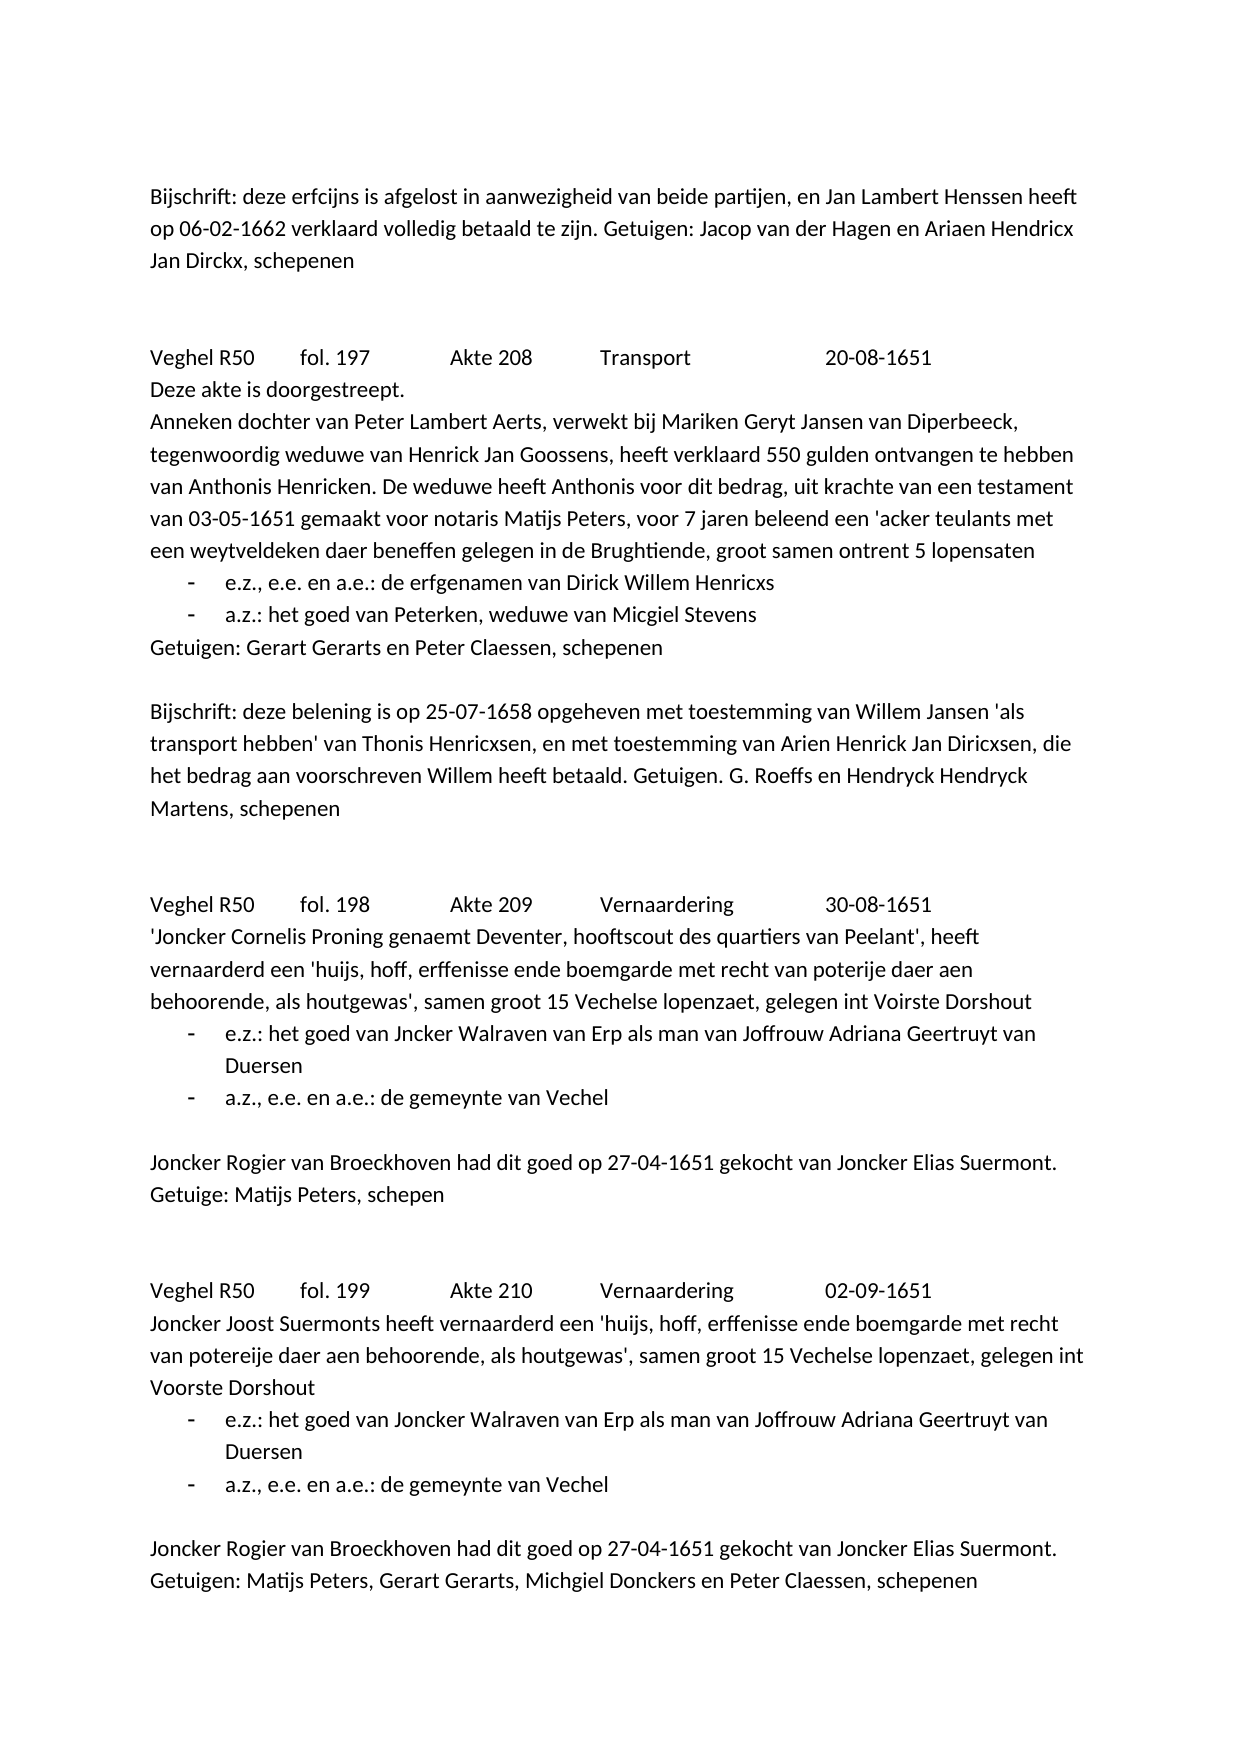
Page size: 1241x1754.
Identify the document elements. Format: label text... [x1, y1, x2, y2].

text Joncker Rogier van Broeckhoven had dit goed op 27-04-1651 gekocht van Joncker Elias Suermont. [150, 1534, 1090, 1562]
text Anneken dochter van Peter Lambert Aerts, verwekt bij Mariken Geryt Jansen van Diperbeeck, tegenwoordig weduwe van Henrick Jan Goossens, heeft verklaard 550 gulden ontvangen te hebben van Anthonis Henricken. De weduwe heeft Anthonis voor dit bedrag, uit krachte van een testament van 03-05-1651 gemaakt voor notaris Matijs Peters, voor 7 jaren beleend een 'acker teulants met een weytveldeken daer beneffen gelegen in de Brughtiende, groot samen ontrent 5 lopensaten [150, 407, 1090, 564]
text Joncker Rogier van Broeckhoven had dit goed op 27-04-1651 gekocht van Joncker Elias Suermont. [150, 1148, 1090, 1176]
text Getuigen: Matijs Peters, Gerart Gerarts, Michgiel Donckers en Peter Claessen, schepenen [150, 1566, 1090, 1594]
text Veghel R50 fol. 199 Akte 210 Vernaardering 02-09-1651 [150, 1277, 1090, 1304]
text Joncker Joost Suermonts heeft vernaarderd een 'huijs, hoff, erffenisse ende boemgarde met recht van potereije daer aen behoorende, als houtgewas', samen groot 15 Vechelse lopenzaet, gelegen int Voorste Dorshout [150, 1309, 1090, 1401]
list a.z., e.e. en a.e.: de gemeynte van Vechel [187, 1470, 1090, 1498]
text Getuigen: Gerart Gerarts en Peter Claessen, schepenen [150, 633, 1090, 661]
list e.z.: het goed van Joncker Walraven van Erp als man van Joffrouw Adriana Geertruyt van Duersen [187, 1405, 1090, 1466]
list a.z., e.e. en a.e.: de gemeynte van Vechel [187, 1083, 1090, 1111]
text Veghel R50 fol. 198 Akte 209 Vernaardering 30-08-1651 [150, 890, 1090, 918]
text 'Joncker Cornelis Proning genaemt Deventer, hooftscout des quartiers van Peelant', heeft vernaarderd een 'huijs, hoff, erffenisse ende boemgarde met recht van poterije daer aen behoorende, als houtgewas', samen groot 15 Vechelse lopenzaet, gelegen int Voirste Dorshout [150, 922, 1090, 1015]
text Bijschrift: deze erfcijns is afgelost in aanwezigheid van beide partijen, en Jan Lambert Henssen heeft op 06-02-1662 verklaard volledig betaald te zijn. Getuigen: Jacop van der Hagen en Ariaen Hendricx Jan Dirckx, schepenen [150, 182, 1090, 274]
list e.z., e.e. en a.e.: de erfgenamen van Dirick Willem Henricxs [187, 568, 1090, 596]
text Deze akte is doorgestreept. [150, 375, 1090, 403]
text Getuige: Matijs Peters, schepen [150, 1180, 1090, 1208]
list e.z.: het goed van Jncker Walraven van Erp als man van Joffrouw Adriana Geertruyt van Duersen [187, 1019, 1090, 1079]
list a.z.: het goed van Peterken, weduwe van Micgiel Stevens [187, 601, 1090, 629]
text Veghel R50 fol. 197 Akte 208 Transport 20-08-1651 [150, 343, 1090, 371]
text Bijschrift: deze belening is op 25-07-1658 opgeheven met toestemming van Willem Jansen 'als transport hebben' van Thonis Henricxsen, en met toestemming van Arien Henrick Jan Diricxsen, die het bedrag aan voorschreven Willem heeft betaald. Getuigen. G. Roeffs en Hendryck Hendryck Martens, schepenen [150, 697, 1090, 822]
